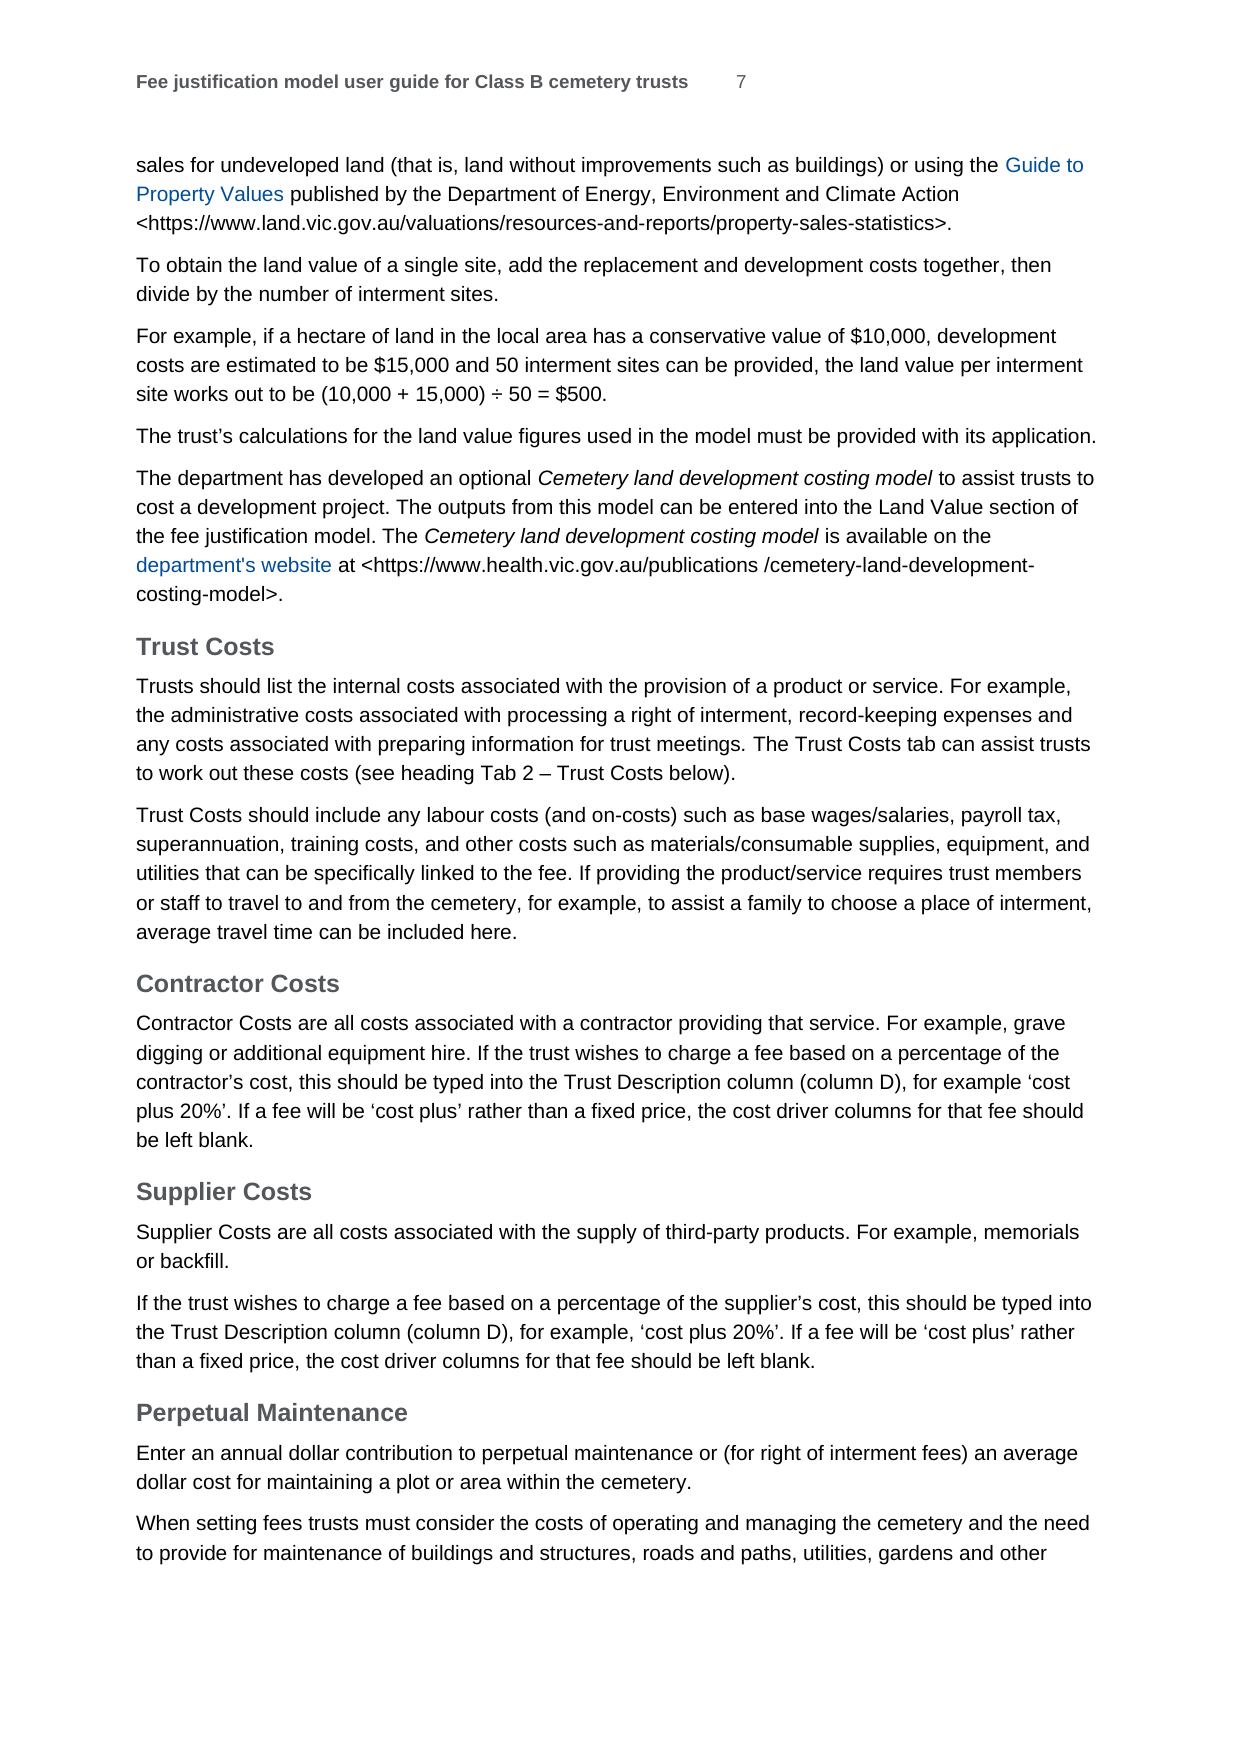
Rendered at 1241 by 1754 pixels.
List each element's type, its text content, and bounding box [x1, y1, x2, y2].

subtitle Contractor Costs [136, 968, 1104, 998]
text Supplier Costs are all costs associated with the supply of third-party products. For example, memorials or backfill. [136, 1214, 1104, 1273]
text Enter an annual dollar contribution to perpetual maintenance or (for right of interment fees) an average dollar cost for maintaining a plot or area within the cemetery. [136, 1435, 1104, 1493]
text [136, 1506, 1104, 1564]
text Contractor Costs are all costs associated with a contractor providing that service. For example, grave digging or additional equipment hire. If the trust wishes to charge a fee based on a percentage of the contractor’s cost, this should be typed into the Trust Description column (column D), for example ‘cost plus 20%’. If a fee will be ‘cost plus’ rather than a fixed price, the cost driver columns for that fee should be left blank. [136, 1006, 1104, 1152]
text If the trust wishes to charge a fee based on a percentage of the supplier’s cost, this should be typed into the Trust Description column (column D), for example, ‘cost plus 20%’. If a fee will be ‘cost plus’ rather than a fixed price, the cost driver columns for that fee should be left blank. [136, 1285, 1104, 1373]
subtitle Supplier Costs [136, 1177, 1104, 1206]
text Trusts should list the internal costs associated with the provision of a product or service. For example, the administrative costs associated with processing a right of interment, record-keeping expenses and any costs associated with preparing information for trust meetings. The Trust Costs tab can assist trusts to work out these costs (see heading Tab 2 – Trust Costs below). [136, 668, 1104, 785]
text Trust Costs should include any labour costs (and on-costs) such as base wages/salaries, payroll tax, superannuation, training costs, and other costs such as materials/consumable supplies, equipment, and utilities that can be specifically linked to the fee. If providing the product/service requires trust members or staff to travel to and from the cemetery, for example, to assist a family to choose a place of interment, average travel time can be included here. [136, 798, 1104, 943]
subtitle Trust Costs [136, 631, 1104, 660]
text The trust’s calculations for the land value figures used in the model must be provided with its application. [136, 418, 1104, 448]
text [136, 148, 1104, 235]
text To obtain the land value of a single site, add the replacement and development costs together, then divide by the number of interment sites. [136, 248, 1104, 306]
text The department has developed an optional Cemetery land development costing model to assist trusts to cost a development project. The outputs from this model can be entered into the Land Value section of the fee justification model. The Cemetery land development costing model is available on the department's website at <https://www.health.vic.gov.au/publications /cemetery-land-development-costing-model>. [136, 460, 1104, 606]
subtitle Perpetual Maintenance [136, 1398, 1104, 1427]
text For example, if a hectare of land in the local area has a conservative value of $10,000, development costs are estimated to be $15,000 and 50 interment sites can be provided, the land value per interment site works out to be (10,000 + 15,000) ÷ 50 = $500. [136, 318, 1104, 406]
